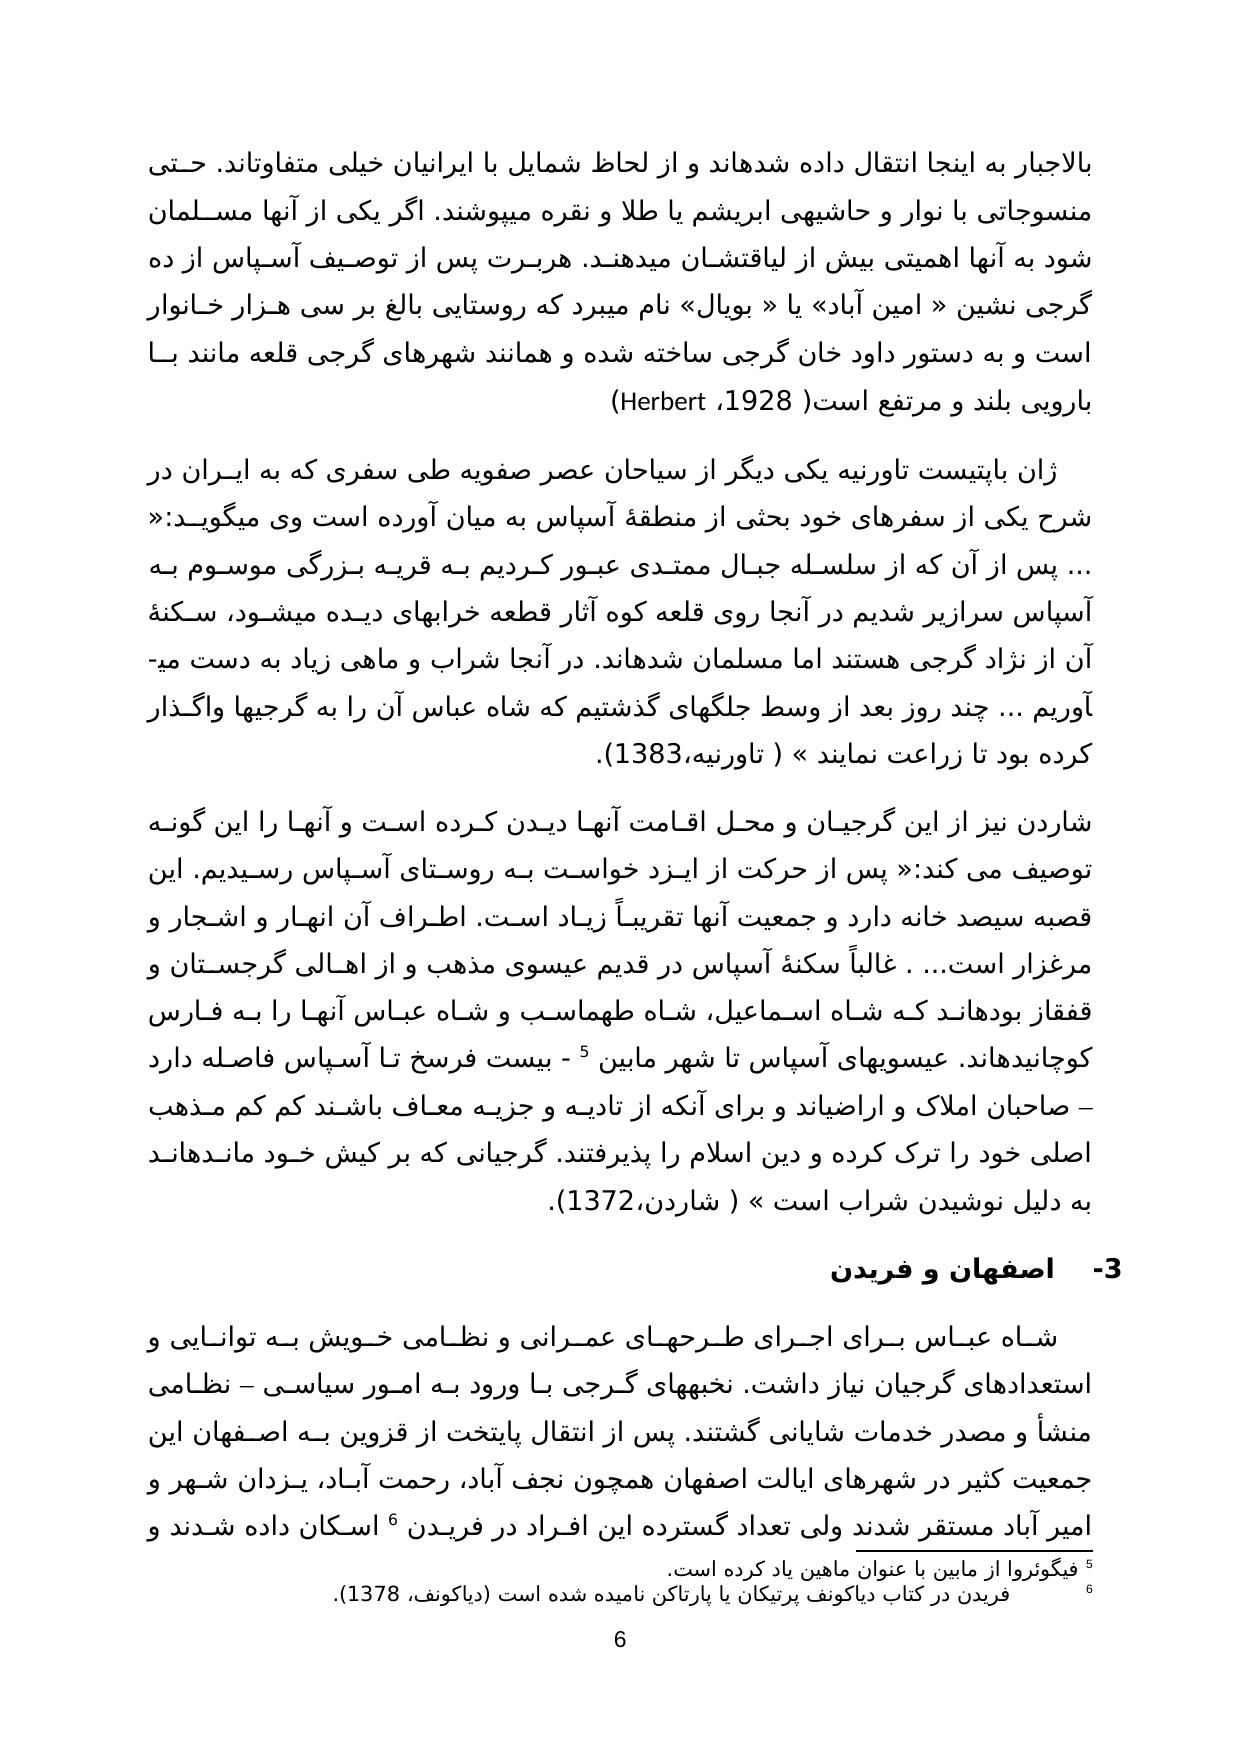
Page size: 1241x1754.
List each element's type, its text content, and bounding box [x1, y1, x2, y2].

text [148, 1321, 1092, 1542]
text ژان باپتیست تاورنیه یکی دیگر از سیاحان عصر صفویه طی سفری که به ایران در شرح یکی از سفرهای خود بحثی از منطقۀ آسپاس به میان آورده است وی میگوید:« ... پس از آن که از سلسله جبال ممتدی عبور کردیم به قریه بزرگی موسوم به آسپاس سرازیر شدیم در آنجا روی قلعه کوه آثار قطعه خرابهای دیده میشود، سکنۀ آن از نژاد گرجی هستند اما مسلمان شدهاند. در آنجا شراب و ماهی زیاد به دست میآوریم ... چند روز بعد از وسط جلگهای گذشتیم که شاه عباس آن را به گرجیها واگذار کرده بود تا زراعت نمایند » ( تاورنیه،1383). [148, 454, 1092, 770]
list اصفهان و فریدن [148, 1253, 1092, 1284]
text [148, 148, 1092, 417]
text شاردن نیز از این گرجیان و محل اقامت آنها دیدن کرده است و آنها را این گونه توصیف می کند:« پس از حرکت از ایزد خواست به روستای آسپاس رسیدیم. این قصبه سیصد خانه دارد و جمعیت آنها تقریباً زیاد است. اطراف آن انهار و اشجار و مرغزار است... . غالباً سکنۀ آسپاس در قدیم عیسوی مذهب و از اهالی گرجستان و قفقاز بودهاند که شاه اسماعیل، شاه طهماسب و شاه عباس آنها را به فارس کوچانیدهاند. عیسویهای آسپاس تا شهر مابین - بیست فرسخ تا آسپاس فاصله دارد – صاحبان املاک و اراضیاند و برای آنکه از تادیه و جزیه معاف باشند کم کم مذهب اصلی خود را ترک کرده و دین اسلام را پذیرفتند. گرجیانی که بر کیش خود ماندهاند به دلیل نوشیدن شراب است » ( شاردن،1372). [148, 806, 1092, 1216]
